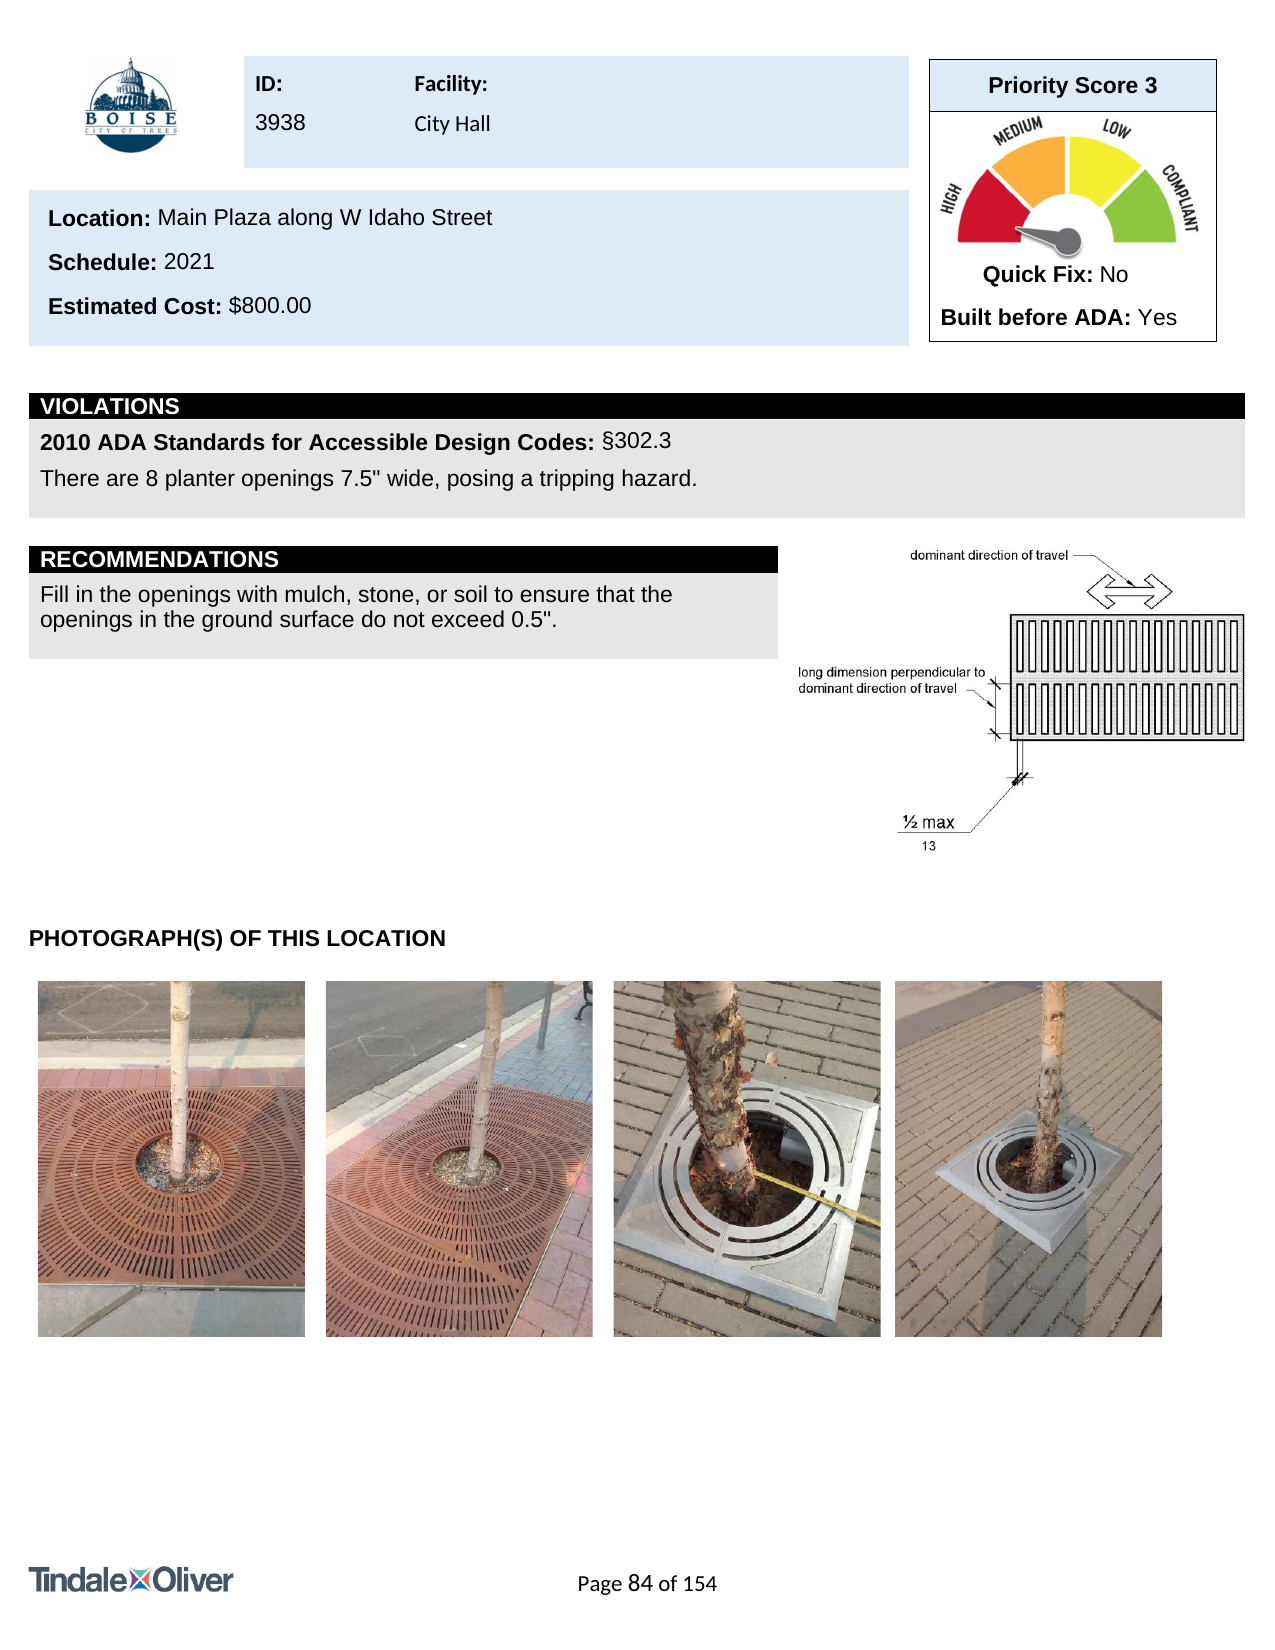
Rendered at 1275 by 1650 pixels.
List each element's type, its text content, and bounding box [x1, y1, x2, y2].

subtitle PHOTOGRAPH(S) OF THIS LOCATION [28, 925, 1246, 952]
picture [895, 981, 1163, 1337]
picture [37, 981, 305, 1337]
picture [938, 112, 1201, 261]
picture [613, 981, 881, 1337]
table_header [29, 56, 243, 168]
table_header ID: 3938 [244, 56, 403, 168]
picture [28, 1566, 234, 1592]
picture [795, 546, 1246, 851]
table_header Location: Main Plaza along W Idaho Street Schedule: 2021 Estimated Cost: $800.00 [29, 190, 909, 346]
table_cell Fill in the openings with mulch, stone, or soil to ensure that the openings in the ground surface do not exceed 0.5". [29, 573, 778, 659]
picture [325, 981, 593, 1337]
table_cell 2010 ADA Standards for Accessible Design Codes: §302.3 There are 8 planter openings 7.5" wide, posing a tripping hazard. [29, 420, 1245, 518]
table_header RECOMMENDATIONS [29, 546, 778, 573]
table_header Facility: City Hall [403, 56, 909, 168]
table_cell Quick Fix: No Built before ADA: Yes [930, 112, 1216, 341]
table_header Priority Score 3 [930, 60, 1216, 111]
table_header VIOLATIONS [29, 393, 1245, 419]
picture [84, 56, 178, 154]
